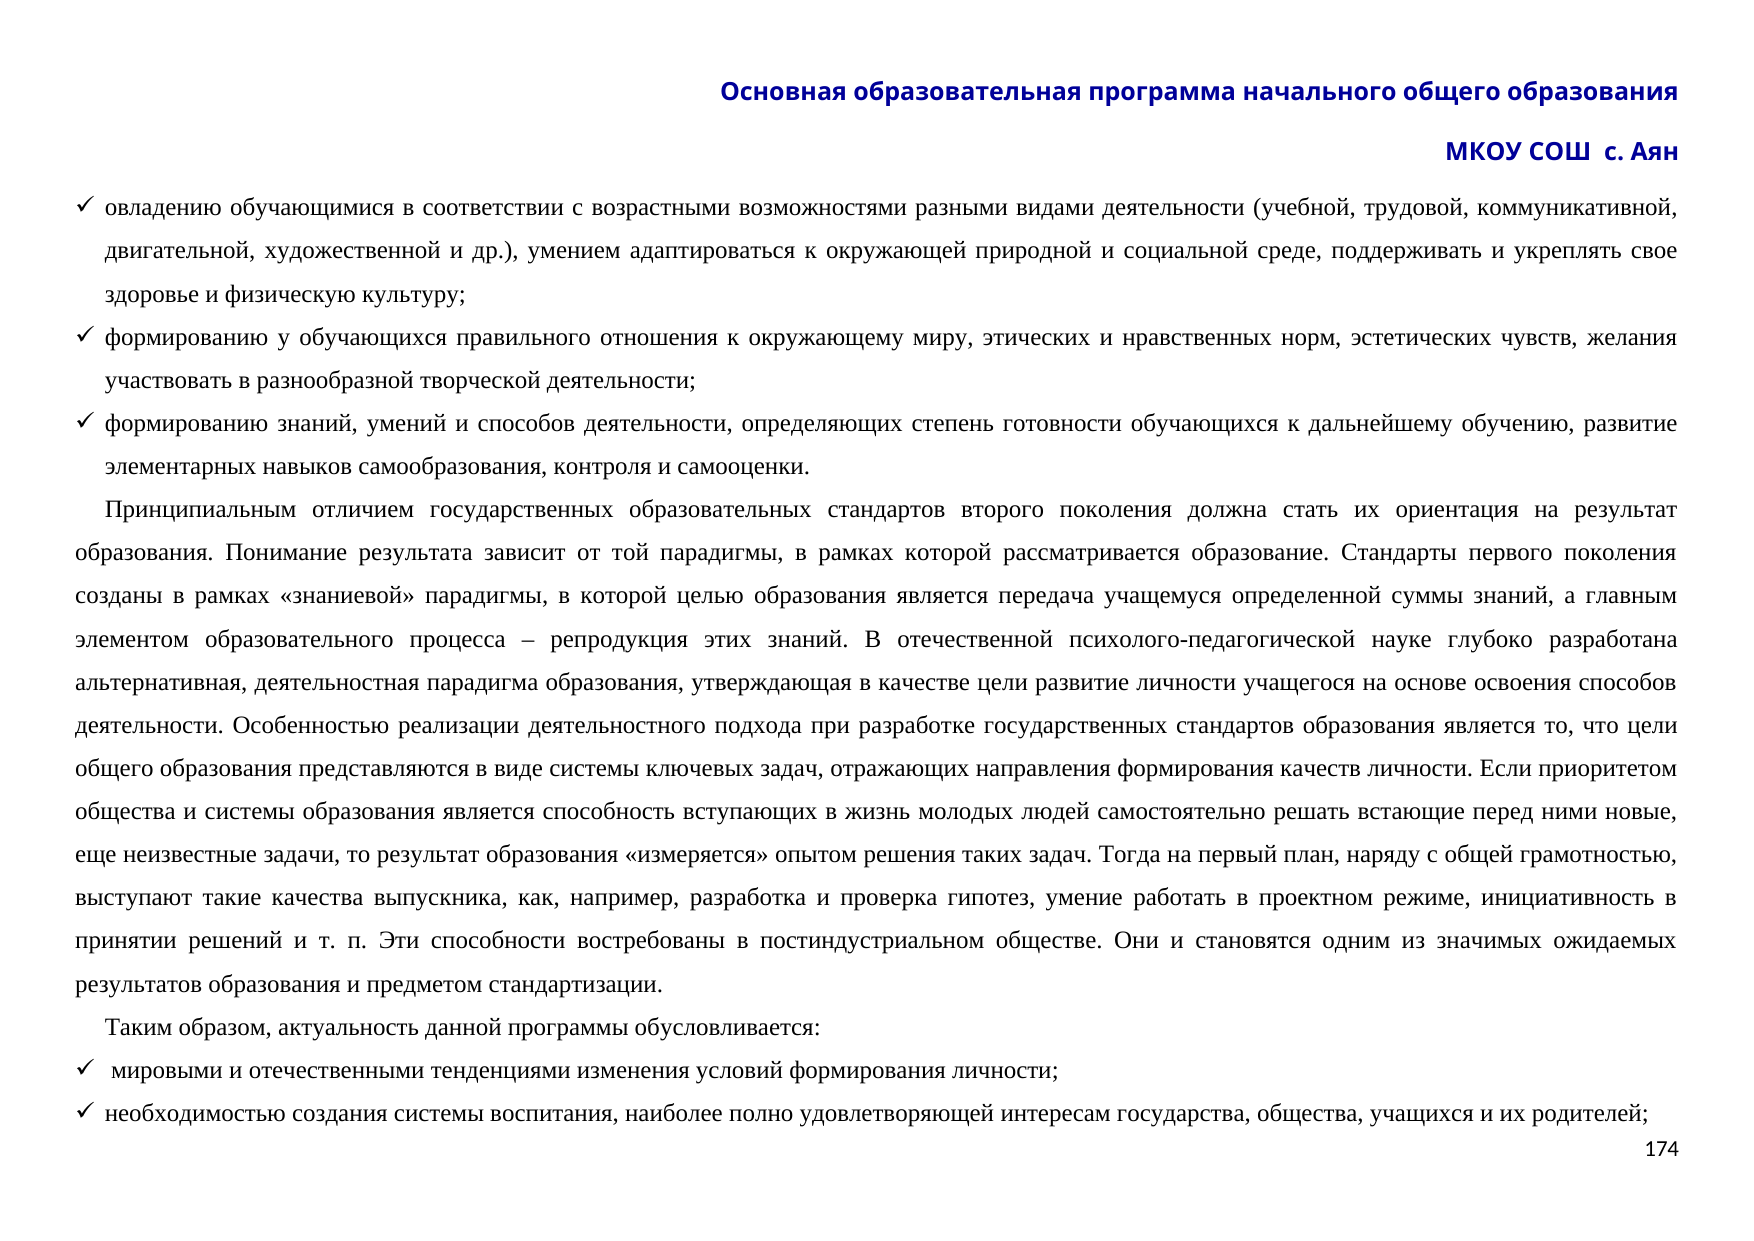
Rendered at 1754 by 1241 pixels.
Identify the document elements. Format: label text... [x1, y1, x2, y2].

list овладению обучающимися в соответствии с возрастными возможностями разными видами деятельности (учебной, трудовой, коммуникативной, двигательной, художественной и др.), умением адаптироваться к окружающей природной и социальной среде, поддерживать и укреплять свое здоровье и физическую культуру; [75, 192, 1679, 307]
text Таким образом, актуальность данной программы обусловливается: [75, 1012, 1679, 1041]
list необходимостью создания системы воспитания, наиболее полно удовлетворяющей интересам государства, общества, учащихся и их родителей; [75, 1098, 1679, 1127]
list мировыми и отечественными тенденциями изменения условий формирования личности; [75, 1055, 1679, 1084]
list формированию у обучающихся правильного отношения к окружающему миру, этических и нравственных норм, эстетических чувств, желания участвовать в разнообразной творческой деятельности; [75, 322, 1679, 394]
list формированию знаний, умений и способов деятельности, определяющих степень готовности обучающихся к дальнейшему обучению, развитие элементарных навыков самообразования, контроля и самооценки. [75, 408, 1679, 480]
text Принципиальным отличием государственных образовательных стандартов второго поколения должна стать их ориентация на результат образования. Понимание результата зависит от той парадигмы, в рамках которой рассматривается образование. Стандарты первого поколения созданы в рамках «знаниевой» парадигмы, в которой целью образования является передача учащемуся определенной суммы знаний, а главным элементом образовательного процесса – репродукция этих знаний. В отечественной психолого-педагогической науке глубоко разработана альтернативная, деятельностная парадигма образования, утверждающая в качестве цели развитие личности учащегося на основе освоения способов деятельности. Особенностью реализации деятельностного подхода при разработке государственных стандартов образования является то, что цели общего образования представляются в виде системы ключевых задач, отражающих направления формирования качеств личности. Если приоритетом общества и системы образования является способность вступающих в жизнь молодых людей самостоятельно решать встающие перед ними новые, еще неизвестные задачи, то результат образования «измеряется» опытом решения таких задач. Тогда на первый план, наряду с общей грамотностью, выступают такие качества выпускника, как, например, разработка и проверка гипотез, умение работать в проектном режиме, инициативность в принятии решений и т. п. Эти способности востребованы в постиндустриальном обществе. Они и становятся одним из значимых ожидаемых результатов образования и предметом стандартизации. [75, 494, 1679, 997]
